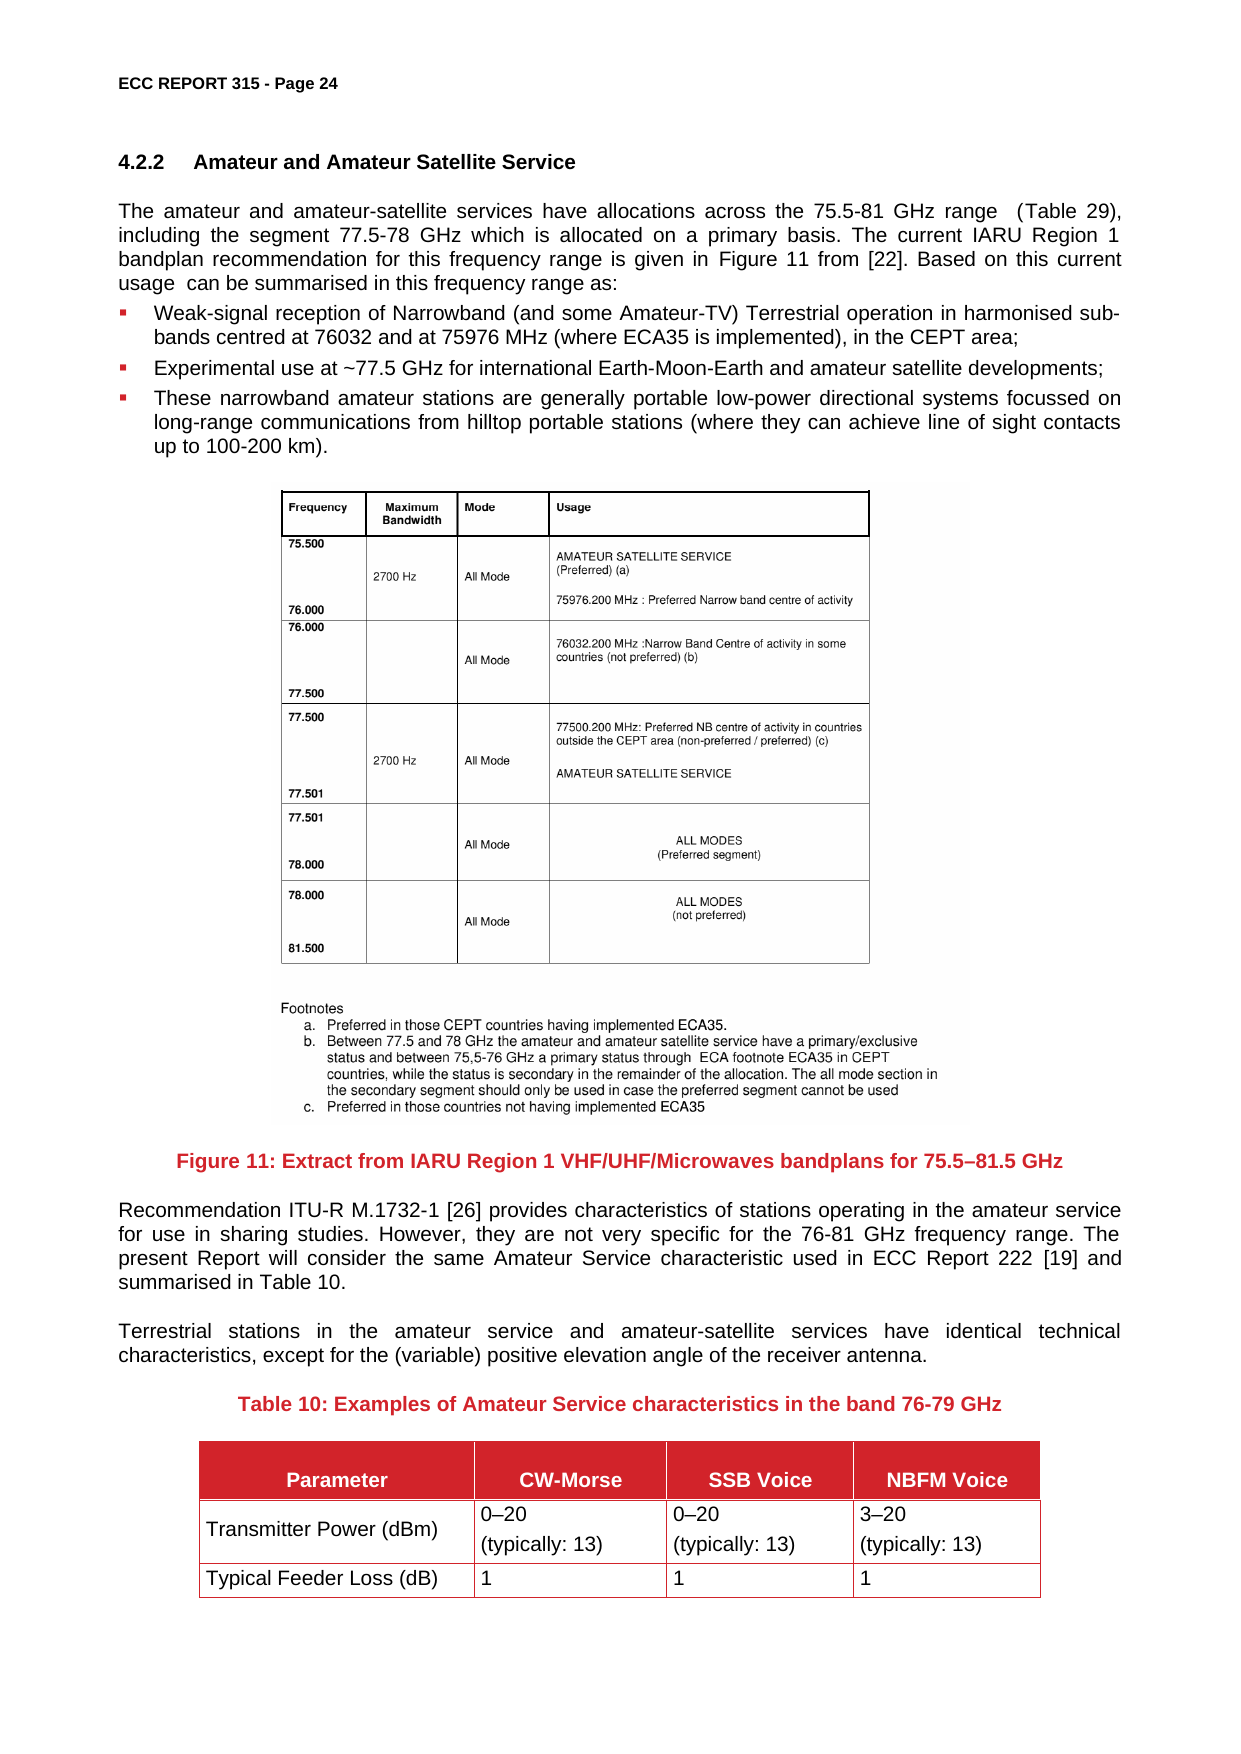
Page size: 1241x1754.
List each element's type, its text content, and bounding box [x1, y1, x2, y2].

table_cell Transmitter Power (dBm) [200, 1501, 474, 1563]
text Weak-signal reception of Narrowband (and some Amateur-TV) Terrestrial operation in harmonised sub-bands centred at 76032 and at 75976 MHz (where ECA35 is implemented), in the CEPT area; [118, 301, 1122, 349]
text Recommendation ITU-R M.1732-1 [26] provides characteristics of stations operating in the amateur service for use in sharing studies. However, they are not very specific for the 76-81 GHz frequency range. The present Report will consider the same Amateur Service characteristic used in ECC Report 222 [19] and summarised in Table 10. [118, 1198, 1122, 1294]
text These narrowband amateur stations are generally portable low-power directional systems focussed on long-range communications from hilltop portable stations (where they can achieve line of sight contacts up to 100-200 km). [118, 386, 1122, 458]
table_cell 1 [475, 1564, 666, 1597]
table_cell Typical Feeder Loss (dB) [200, 1564, 474, 1597]
subtitle Amateur and Amateur Satellite Service [118, 150, 1122, 174]
text The amateur and amateur-satellite services have allocations across the 75.5-81 GHz range (Table 29), including the segment 77.5-78 GHz which is allocated on a primary basis. The current IARU Region 1 bandplan recommendation for this frequency range is given in Figure 11 from [22]. Based on this current usage can be summarised in this frequency range as: [118, 199, 1122, 295]
text Figure 11: Extract from IARU Region 1 VHF/UHF/Microwaves bandplans for 75.5–81.5 GHz [118, 1149, 1122, 1173]
text Table 10: Examples of Amateur Service characteristics in the band 76-79 GHz [118, 1392, 1122, 1416]
table_header SSB Voice [667, 1442, 853, 1499]
table_cell 0–20 (typically: 13) [667, 1501, 853, 1563]
table_header NBFM Voice [854, 1442, 1040, 1499]
table_cell 3–20 (typically: 13) [854, 1501, 1040, 1563]
picture [270, 482, 970, 1125]
text Terrestrial stations in the amateur service and amateur-satellite services have identical technical characteristics, except for the (variable) positive elevation angle of the receiver antenna. [118, 1319, 1122, 1367]
table_header Parameter [200, 1442, 474, 1499]
table_cell 1 [667, 1564, 853, 1597]
text Experimental use at ~77.5 GHz for international Earth-Moon-Earth and amateur satellite developments; [118, 355, 1122, 379]
table_cell 1 [854, 1564, 1040, 1597]
table_cell 0–20 (typically: 13) [475, 1501, 666, 1563]
table_header CW-Morse [475, 1442, 666, 1499]
